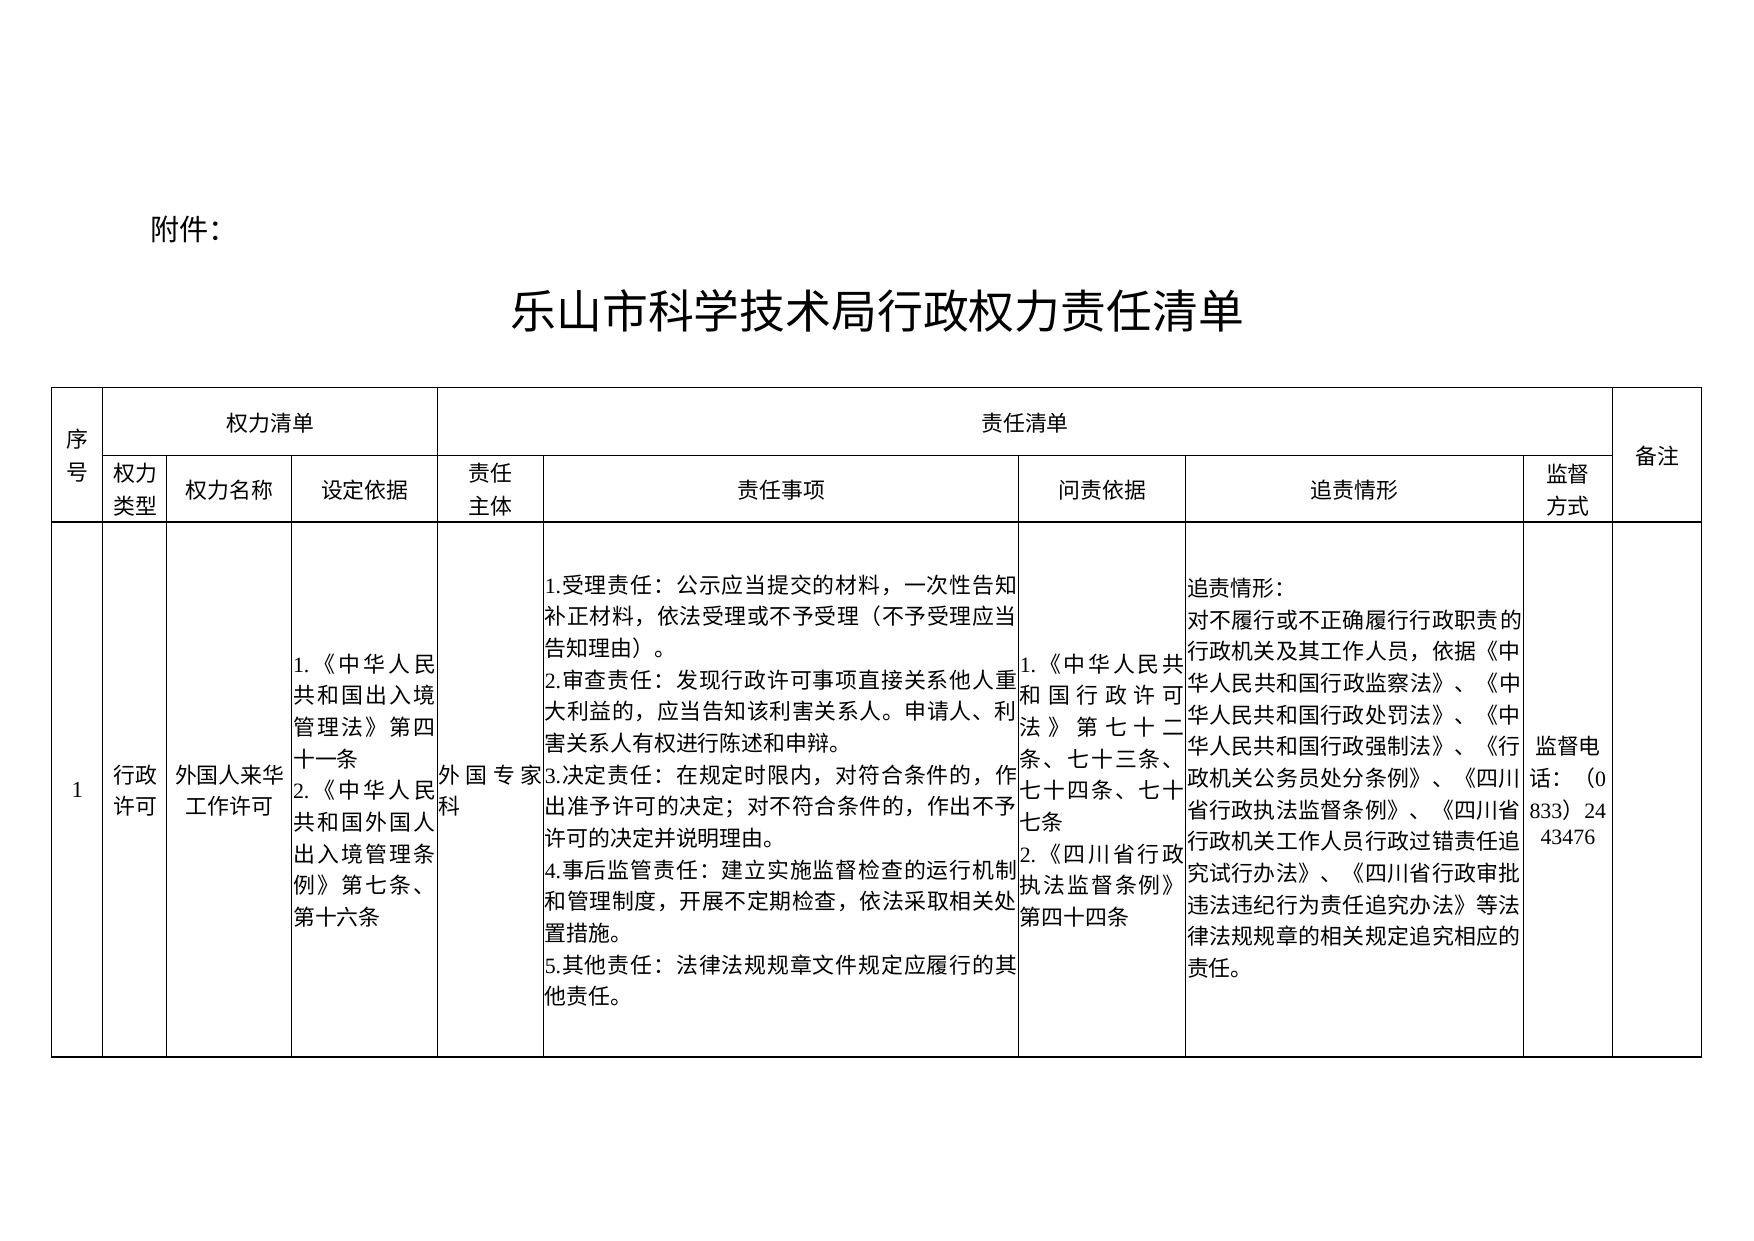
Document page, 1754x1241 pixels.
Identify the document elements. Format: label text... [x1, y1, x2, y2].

table_cell [1613, 523, 1701, 1056]
table_cell 1.《中华人民共和国行政许可法》第七十二条、七十三条、七十四条、七十七条 2.《四川省行政执法监督条例》第四十四条 [1019, 523, 1185, 1056]
text 乐山市科学技术局行政权力责任清单 [150, 260, 1604, 358]
table_cell 责任 主体 [438, 456, 543, 521]
table_cell 1.《中华人民共和国出入境管理法》第四十一条 2.《中华人民共和国外国人出入境管理条例》第七条、第十六条 [292, 523, 437, 1056]
table_cell 行政 许可 [103, 523, 166, 1056]
table_cell 监督电话：（0833）2443476 [1524, 523, 1612, 1056]
table_cell 外国人来华工作许可 [167, 523, 291, 1056]
table_header 序 号 [52, 388, 102, 521]
table_cell 追责情形： 对不履行或不正确履行行政职责的行政机关及其工作人员，依据《中华人民共和国行政监察法》、《中华人民共和国行政处罚法》、《中华人民共和国行政强制法》、《行政机关公务员处分条例》、《四川省行政执法监督条例》、《四川省行政机关工作人员行政过错责任追究试行办法》、《四川省行政审批违法违纪行为责任追究办法》等法律法规规章的相关规定追究相应的责任。 [1186, 523, 1523, 1056]
table_cell 1.受理责任：公示应当提交的材料，一次性告知补正材料，依法受理或不予受理（不予受理应当告知理由）。 2.审查责任：发现行政许可事项直接关系他人重大利益的，应当告知该利害关系人。申请人、利害关系人有权进行陈述和申辩。 3.决定责任：在规定时限内，对符合条件的，作出准予许可的决定；对不符合条件的，作出不予许可的决定并说明理由。 4.事后监管责任：建立实施监督检查的运行机制和管理制度，开展不定期检查，依法采取相关处置措施。 5.其他责任：法律法规规章文件规定应履行的其他责任。 [544, 523, 1018, 1056]
table_cell 1 [52, 523, 102, 1056]
table_cell 责任事项 [544, 456, 1018, 521]
table_cell 权力 类型 [103, 456, 166, 521]
table_cell 监督 方式 [1524, 456, 1612, 521]
table_cell 权力名称 [167, 456, 291, 521]
table_header 责任清单 [438, 388, 1612, 455]
table_cell 设定依据 [292, 456, 437, 521]
table_cell 问责依据 [1019, 456, 1185, 521]
table_header 权力清单 [103, 388, 437, 455]
text 附件： [150, 195, 1604, 260]
table_cell 外国专家科 [438, 523, 543, 1056]
table_header 备注 [1613, 388, 1701, 521]
table_cell 追责情形 [1186, 456, 1523, 521]
